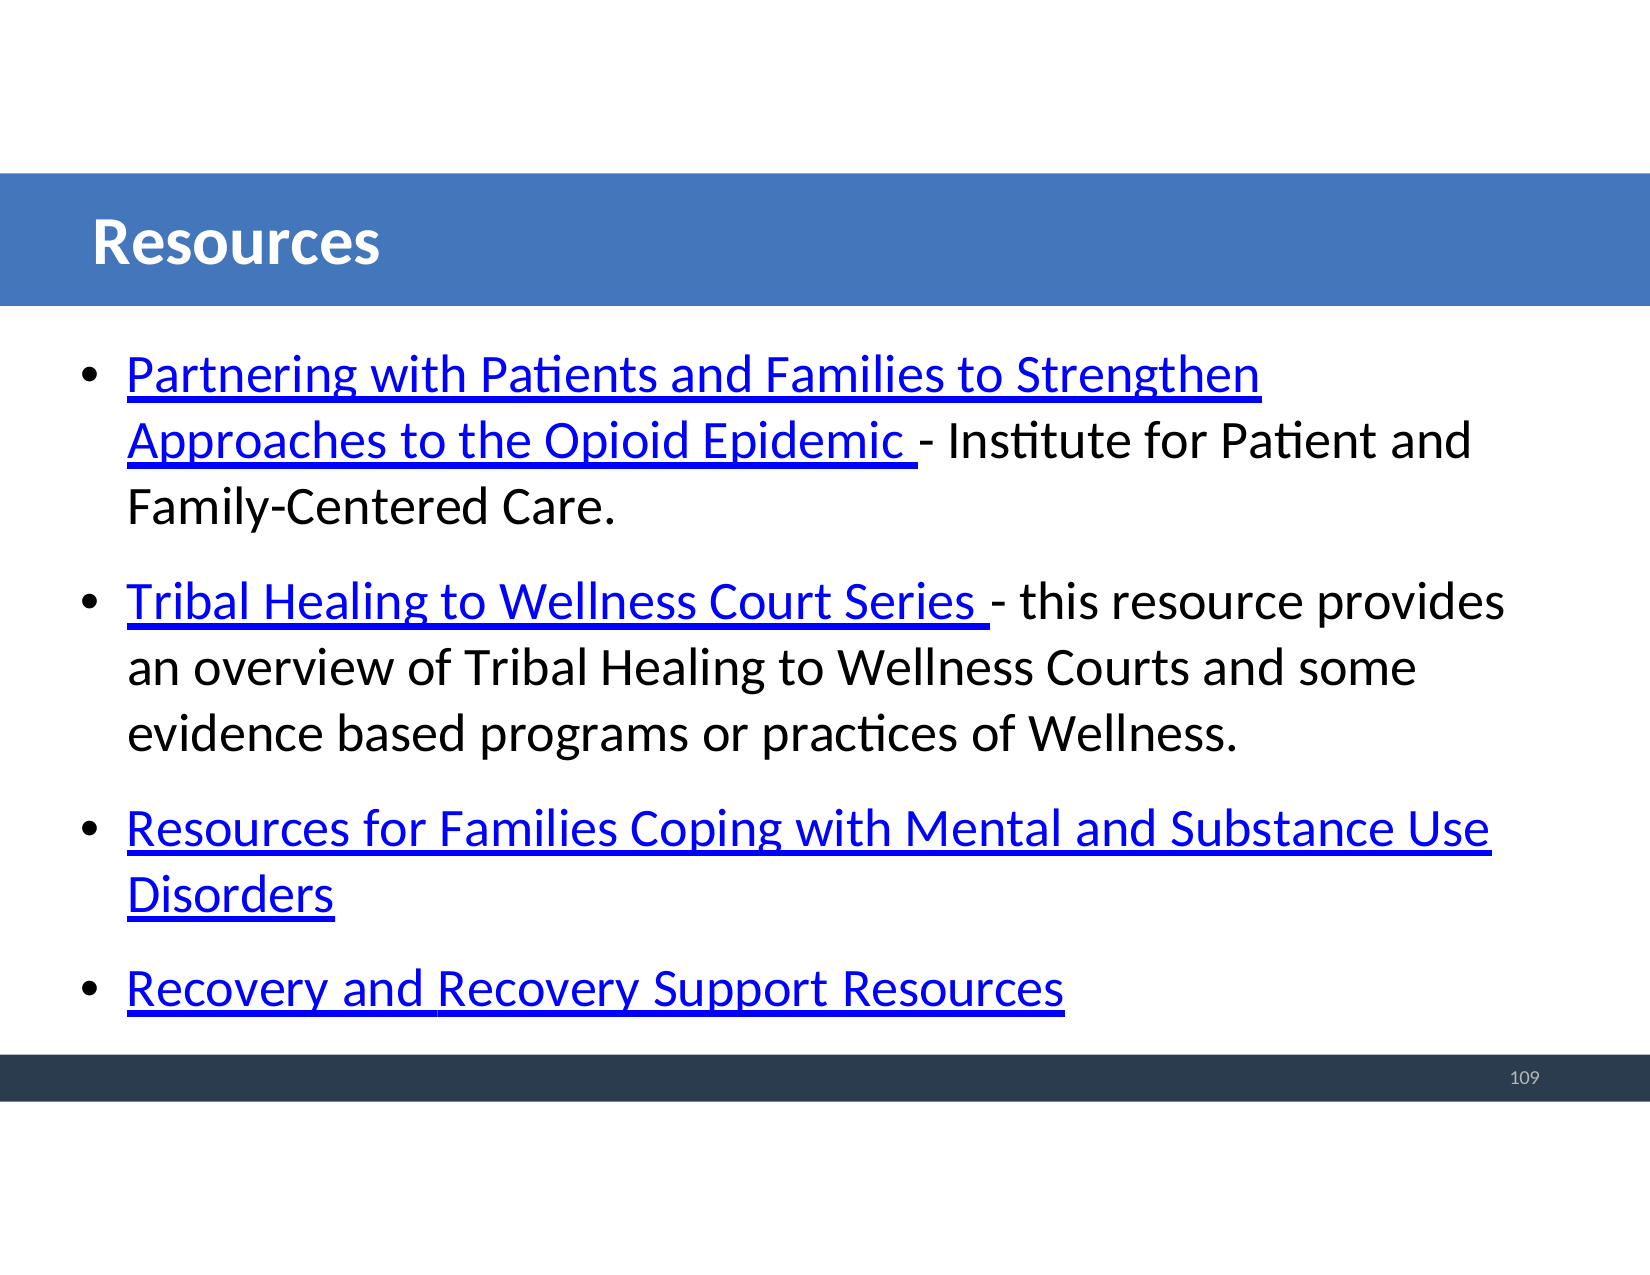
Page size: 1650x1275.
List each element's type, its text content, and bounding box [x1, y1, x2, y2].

list Partnering with Patients and Families to Strengthen Approaches to the Opioid Epidemic - Institute for Patient and Family-Centered Care. [80, 340, 1490, 538]
list Tribal Healing to Wellness Court Series - this resource provides an overview of Tribal Healing to Wellness Courts and some evidence based programs or practices of Wellness. [80, 567, 1519, 765]
list Recovery and Recovery Support Resources [80, 954, 1650, 1020]
list Resources for Families Coping with Mental and Substance Use Disorders [80, 793, 1508, 926]
